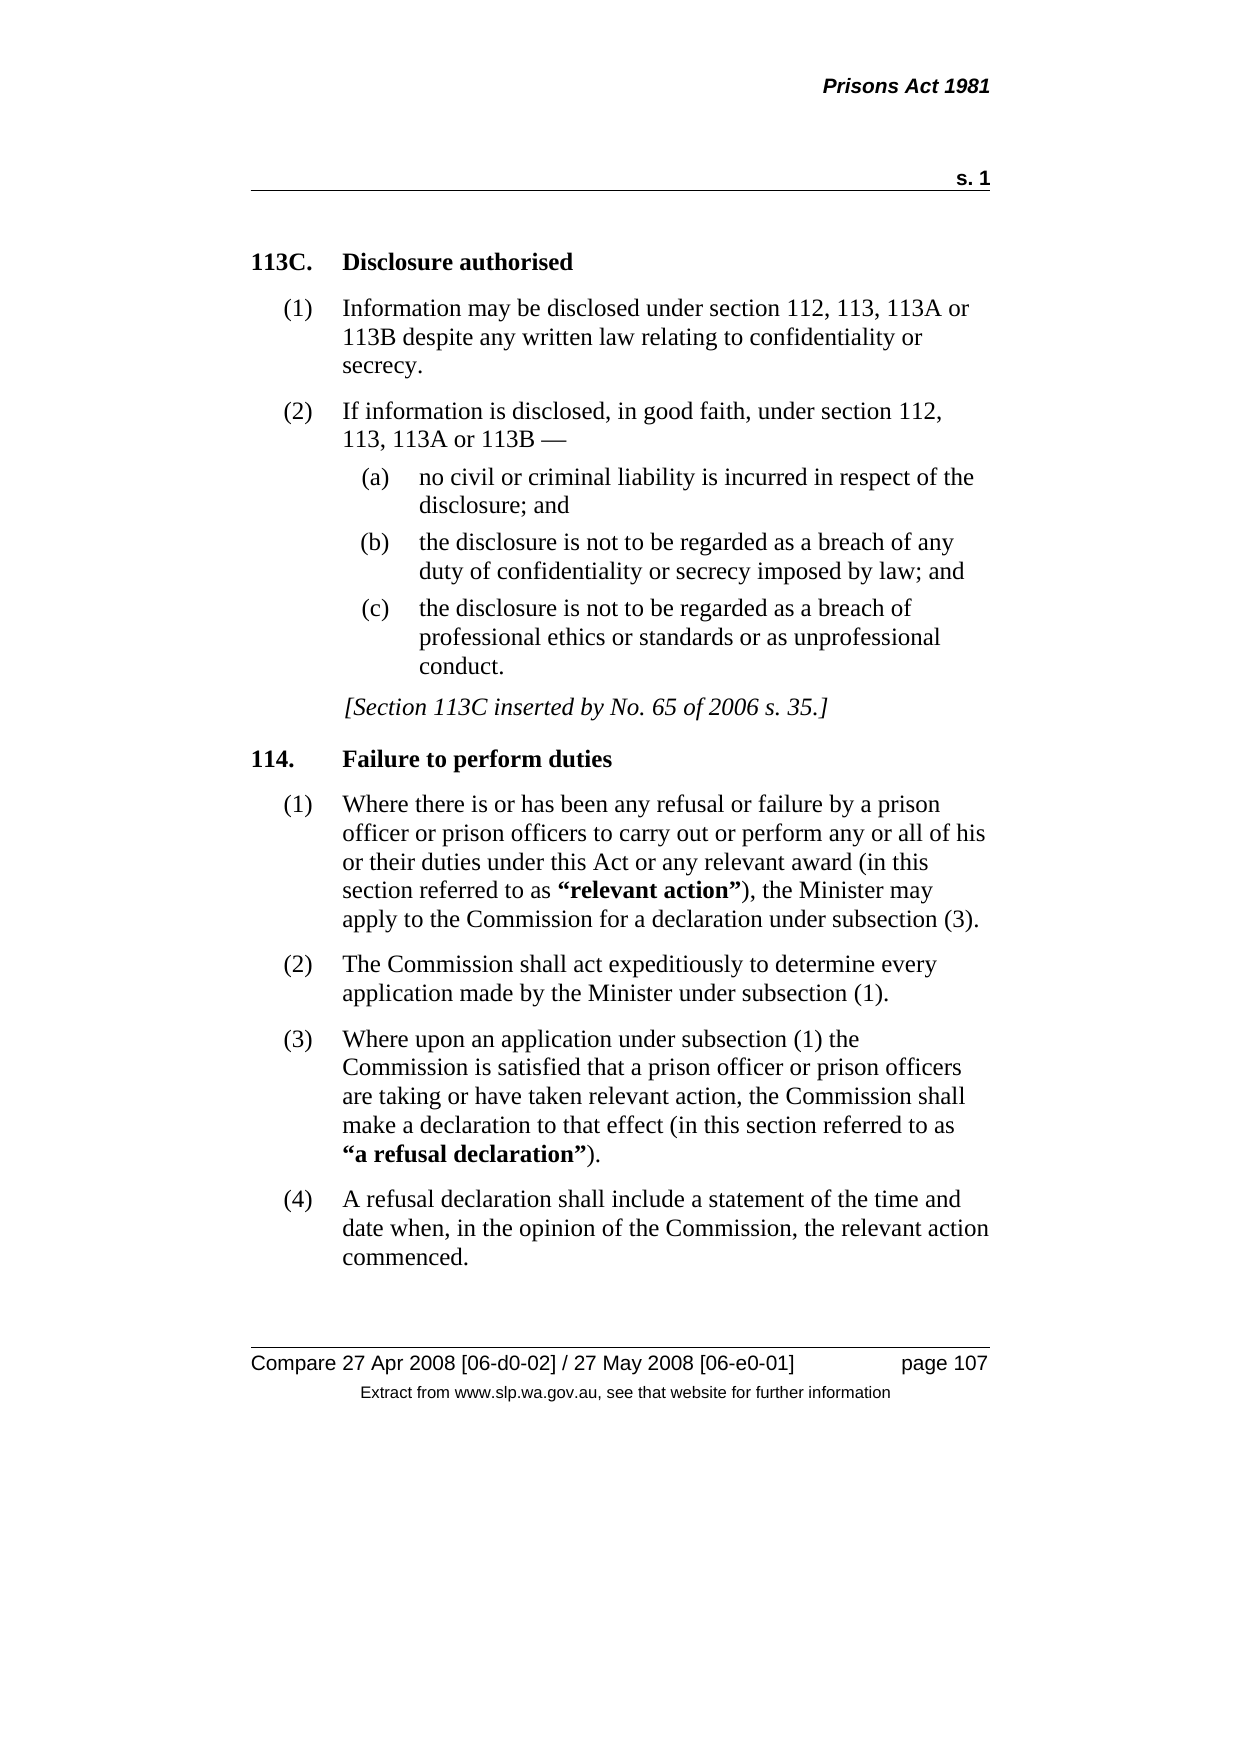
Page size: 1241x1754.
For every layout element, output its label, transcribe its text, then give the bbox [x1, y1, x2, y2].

text [Section 113C inserted by No. 65 of 2006 s. 35.] [251, 692, 990, 721]
text (3) Where upon an application under subsection (1) the Commission is satisfied that a prison officer or prison officers are taking or have taken relevant action, the Commission shall make a declaration to that effect (in this section referred to as “a refusal declaration”). [251, 1024, 990, 1167]
subtitle 114. Failure to perform duties [251, 744, 990, 772]
text (1) Where there is or has been any refusal or failure by a prison officer or prison officers to carry out or perform any or all of his or their duties under this Act or any relevant award (in this section referred to as “relevant action”), the Minister may apply to the Commission for a declaration under subsection (3). [251, 789, 990, 933]
subtitle 113C. Disclosure authorised [251, 247, 990, 276]
text (2) The Commission shall act expeditiously to determine every application made by the Minister under subsection (1). [251, 949, 990, 1007]
text (a) no civil or criminal liability is incurred in respect of the disclosure; and [251, 462, 990, 519]
text (1) Information may be disclosed under section 112, 113, 113A or 113B despite any written law relating to confidentiality or secrecy. [251, 293, 990, 379]
text (4) A refusal declaration shall include a statement of the time and date when, in the opinion of the Commission, the relevant action commenced. [251, 1184, 990, 1270]
text (b) the disclosure is not to be regarded as a breach of any duty of confidentiality or secrecy imposed by law; and [251, 527, 990, 585]
text (2) If information is disclosed, in good faith, under section 112, 113, 113A or 113B — [251, 396, 990, 453]
text (c) the disclosure is not to be regarded as a breach of professional ethics or standards or as unprofessional conduct. [251, 593, 990, 679]
